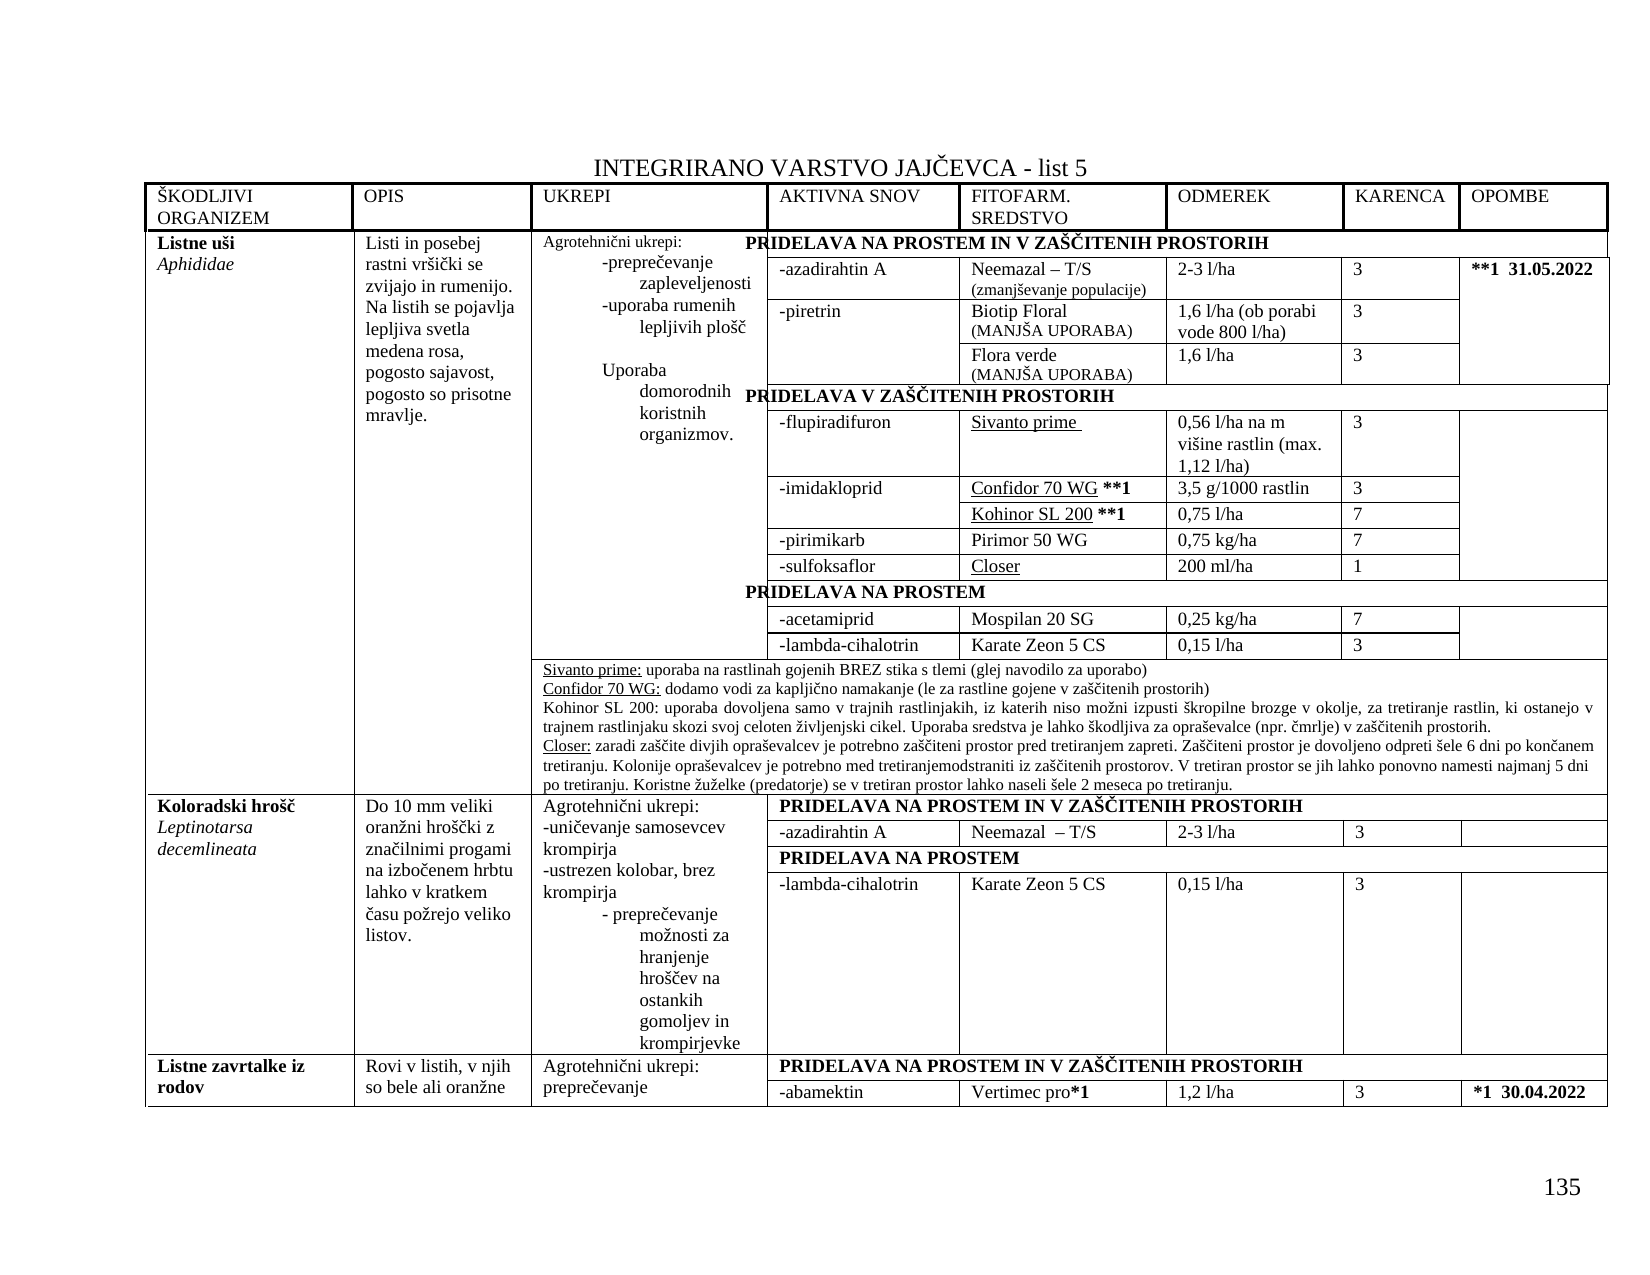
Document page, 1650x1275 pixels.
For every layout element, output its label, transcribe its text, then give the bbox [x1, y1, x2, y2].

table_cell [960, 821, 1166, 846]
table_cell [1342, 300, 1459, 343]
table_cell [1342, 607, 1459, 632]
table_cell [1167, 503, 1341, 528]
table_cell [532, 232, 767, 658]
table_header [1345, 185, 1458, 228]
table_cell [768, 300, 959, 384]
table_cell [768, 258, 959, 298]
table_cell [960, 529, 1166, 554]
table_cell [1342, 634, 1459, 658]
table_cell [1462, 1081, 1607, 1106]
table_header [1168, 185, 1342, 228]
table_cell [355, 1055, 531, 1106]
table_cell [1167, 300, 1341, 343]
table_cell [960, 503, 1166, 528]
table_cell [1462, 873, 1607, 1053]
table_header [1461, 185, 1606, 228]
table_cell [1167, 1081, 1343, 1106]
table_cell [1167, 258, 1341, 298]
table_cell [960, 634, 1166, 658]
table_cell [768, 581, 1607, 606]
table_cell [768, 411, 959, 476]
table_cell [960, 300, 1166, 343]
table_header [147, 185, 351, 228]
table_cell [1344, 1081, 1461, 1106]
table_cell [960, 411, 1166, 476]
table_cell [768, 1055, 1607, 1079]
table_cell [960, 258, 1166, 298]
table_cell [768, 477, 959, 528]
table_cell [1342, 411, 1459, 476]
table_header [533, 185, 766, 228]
text INTEGRIRANO VARSTVO jajčevca - list 5 [99, 153, 1581, 182]
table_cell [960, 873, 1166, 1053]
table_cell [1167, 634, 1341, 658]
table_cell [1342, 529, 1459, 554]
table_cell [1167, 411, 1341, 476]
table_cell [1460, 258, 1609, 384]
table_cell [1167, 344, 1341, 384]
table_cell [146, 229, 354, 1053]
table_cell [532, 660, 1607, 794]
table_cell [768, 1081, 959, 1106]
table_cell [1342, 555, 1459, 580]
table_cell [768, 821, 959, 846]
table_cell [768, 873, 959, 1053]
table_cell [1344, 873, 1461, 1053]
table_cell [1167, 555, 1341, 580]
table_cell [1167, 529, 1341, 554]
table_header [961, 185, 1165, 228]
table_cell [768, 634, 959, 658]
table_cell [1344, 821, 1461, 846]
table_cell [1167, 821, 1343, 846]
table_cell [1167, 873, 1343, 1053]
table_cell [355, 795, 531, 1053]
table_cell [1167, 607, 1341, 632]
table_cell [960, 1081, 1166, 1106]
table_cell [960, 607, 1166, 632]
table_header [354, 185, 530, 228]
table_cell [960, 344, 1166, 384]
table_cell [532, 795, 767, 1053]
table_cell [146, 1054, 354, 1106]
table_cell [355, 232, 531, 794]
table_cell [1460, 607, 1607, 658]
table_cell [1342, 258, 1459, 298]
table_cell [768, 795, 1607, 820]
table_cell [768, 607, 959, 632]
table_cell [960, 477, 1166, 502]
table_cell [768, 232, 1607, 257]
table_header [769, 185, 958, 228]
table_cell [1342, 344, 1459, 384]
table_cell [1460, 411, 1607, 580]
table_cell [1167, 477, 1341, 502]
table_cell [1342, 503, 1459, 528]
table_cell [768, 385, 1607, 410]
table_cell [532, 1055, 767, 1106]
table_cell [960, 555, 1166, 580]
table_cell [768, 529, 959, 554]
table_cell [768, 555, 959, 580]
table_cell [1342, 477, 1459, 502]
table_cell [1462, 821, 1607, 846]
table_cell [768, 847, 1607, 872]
